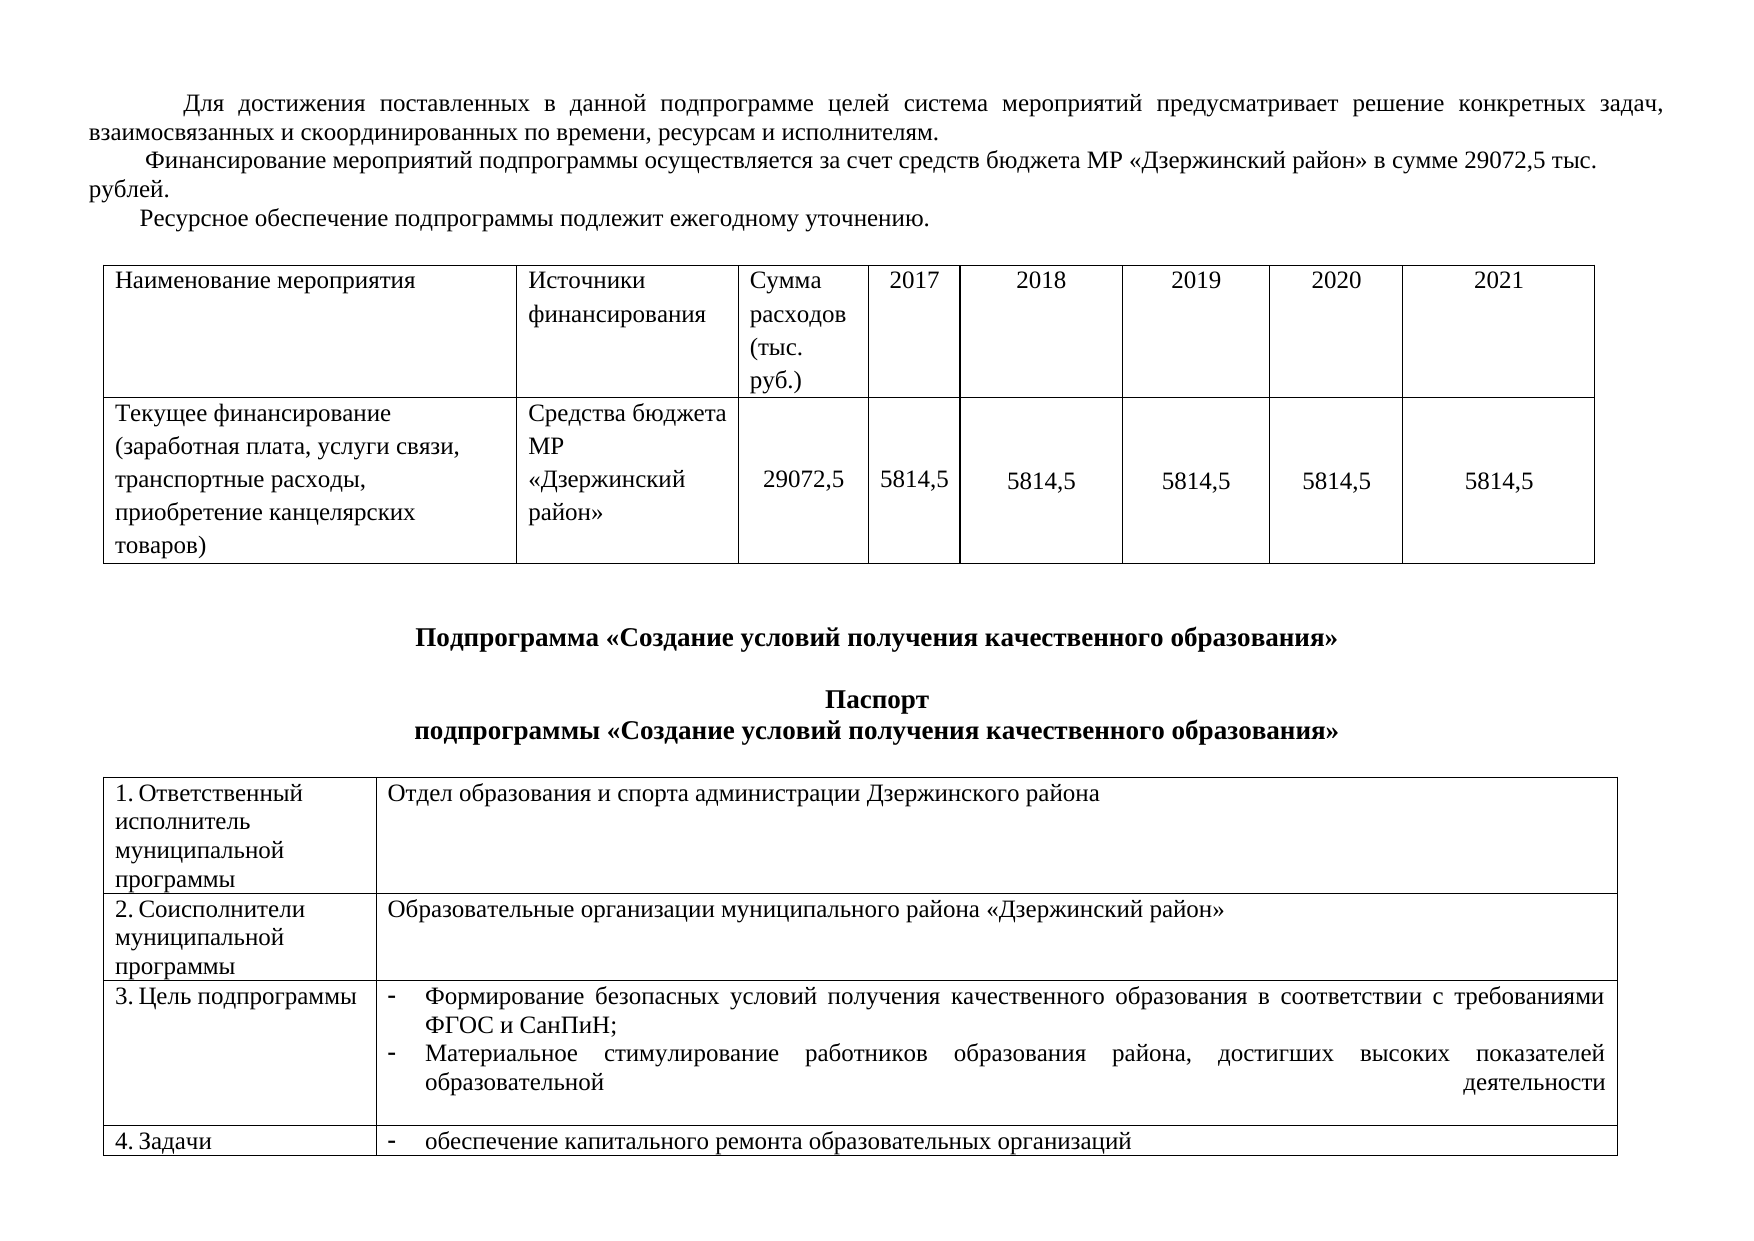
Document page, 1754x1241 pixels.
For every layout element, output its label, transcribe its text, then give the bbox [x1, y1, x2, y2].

text Для достижения поставленных в данной подпрограмме целей система мероприятий предусматривает решение конкретных задач, взаимосвязанных и скоординированных по времени, ресурсам и исполнителям. [89, 88, 1665, 145]
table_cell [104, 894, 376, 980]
text Подпрограмма «Создание условий получения качественного образования» [89, 621, 1665, 652]
text подпрограммы «Создание условий получения качественного образования» [89, 714, 1665, 745]
text Ресурсное обеспечение подпрограммы подлежит ежегодному уточнению. [133, 203, 1665, 232]
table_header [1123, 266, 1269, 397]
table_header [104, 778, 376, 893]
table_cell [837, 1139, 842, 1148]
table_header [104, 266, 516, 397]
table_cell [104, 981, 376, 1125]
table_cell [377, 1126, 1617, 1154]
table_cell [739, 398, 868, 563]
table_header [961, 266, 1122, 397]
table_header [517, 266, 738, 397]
text Финансирование мероприятий подпрограммы осуществляется за счет средств бюджета МР «Дзержинский район» в сумме 29072,5 тыс. рублей. [89, 145, 1665, 203]
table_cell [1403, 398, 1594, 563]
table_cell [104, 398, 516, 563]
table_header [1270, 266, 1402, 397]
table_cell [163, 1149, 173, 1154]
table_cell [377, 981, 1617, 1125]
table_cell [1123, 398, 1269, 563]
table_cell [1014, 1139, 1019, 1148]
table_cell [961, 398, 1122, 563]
text Паспорт [89, 683, 1665, 714]
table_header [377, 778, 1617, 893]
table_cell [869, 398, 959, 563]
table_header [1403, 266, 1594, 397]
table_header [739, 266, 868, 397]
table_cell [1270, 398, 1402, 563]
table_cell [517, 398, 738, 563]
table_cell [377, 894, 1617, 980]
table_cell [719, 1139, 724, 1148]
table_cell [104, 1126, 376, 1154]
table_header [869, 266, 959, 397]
